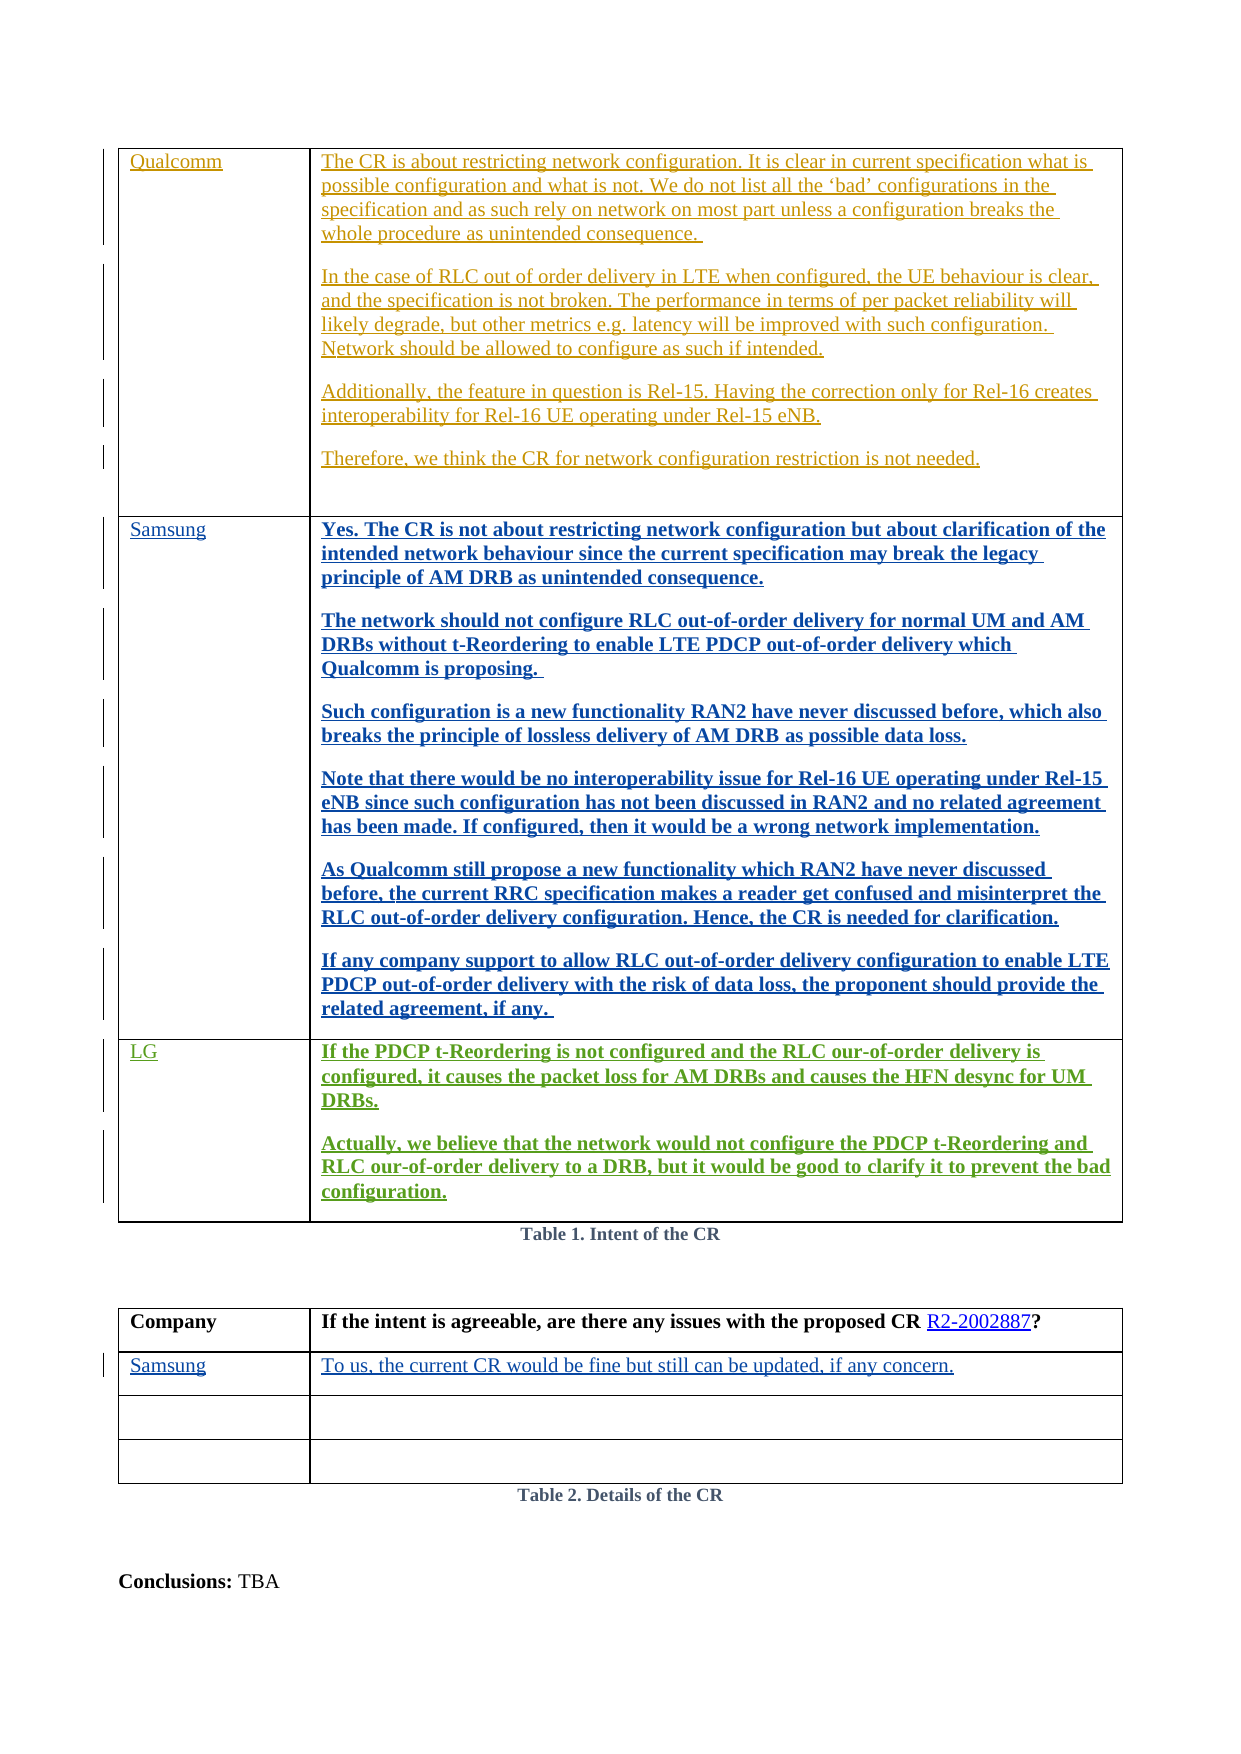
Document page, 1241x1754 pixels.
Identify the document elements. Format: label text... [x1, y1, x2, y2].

table_header If the intent is agreeable, are there any issues with the proposed CR R2-2002887? [311, 1309, 1122, 1351]
text Table 1. Intent of the CR [118, 1223, 1122, 1244]
table_cell [311, 1440, 1122, 1483]
table_cell [311, 1353, 1122, 1395]
table_cell [311, 517, 1122, 1038]
table_cell [311, 1396, 1122, 1439]
table_cell [311, 1040, 1122, 1221]
table_cell [119, 1396, 309, 1439]
text Conclusions: TBA [118, 1569, 1122, 1593]
table_header Company [119, 1309, 309, 1351]
table_cell [311, 149, 1122, 516]
table_cell [119, 1353, 309, 1395]
table_cell [119, 149, 309, 516]
table_cell [119, 517, 309, 1038]
table_cell [119, 1440, 309, 1483]
table_cell [119, 1040, 309, 1221]
text Table 2. Details of the CR [118, 1484, 1122, 1506]
